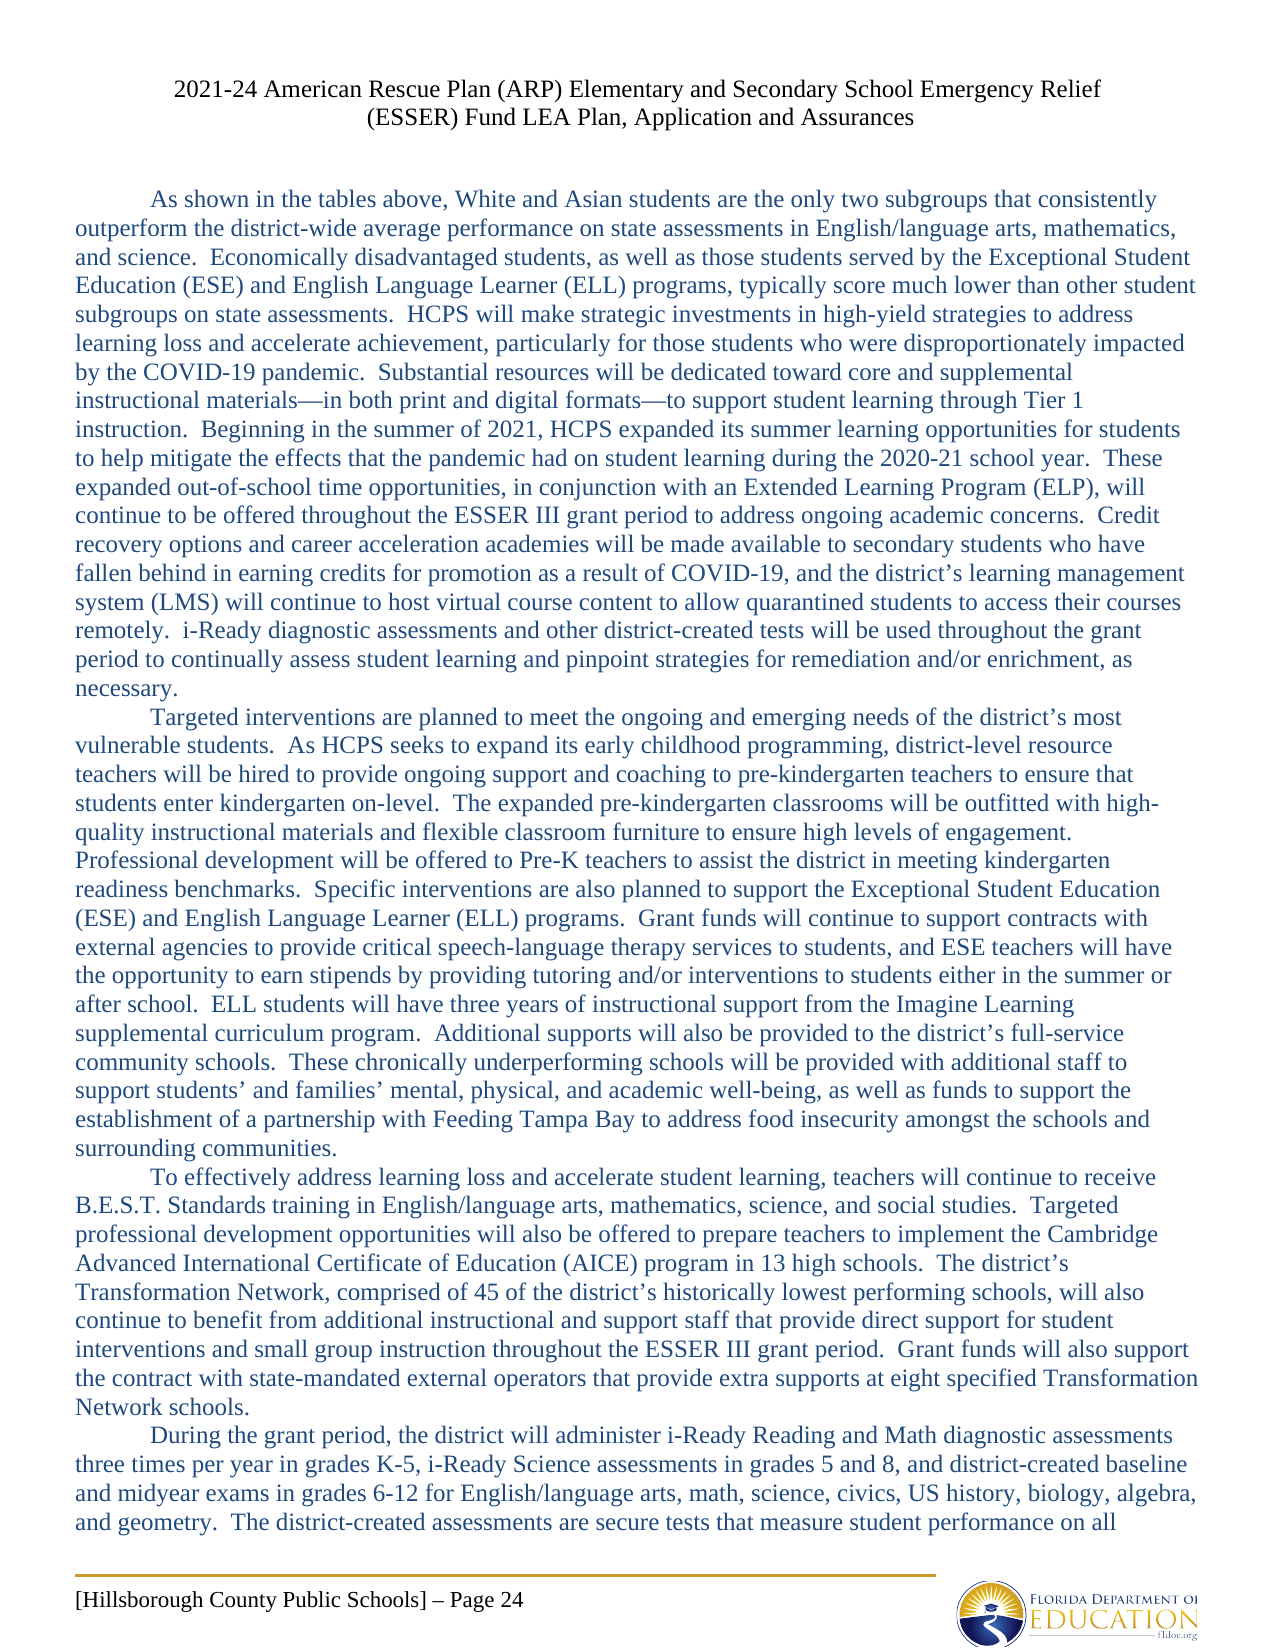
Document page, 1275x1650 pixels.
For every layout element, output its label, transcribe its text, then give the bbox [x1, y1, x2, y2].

text To effectively address learning loss and accelerate student learning, teachers will continue to receive B.E.S.T. Standards training in English/language arts, mathematics, science, and social studies. Targeted professional development opportunities will also be offered to prepare teachers to implement the Cambridge Advanced International Certificate of Education (AICE) program in 13 high schools. The district’s Transformation Network, comprised of 45 of the district’s historically lowest performing schools, will also continue to benefit from additional instructional and support staff that provide direct support for student interventions and small group instruction throughout the ESSER III grant period. Grant funds will also support the contract with state-mandated external operators that provide extra supports at eight specified Transformation Network schools. [75, 1162, 1200, 1420]
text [75, 1420, 1200, 1535]
text As shown in the tables above, White and Asian students are the only two subgroups that consistently outperform the district-wide average performance on state assessments in English/language arts, mathematics, and science. Economically disadvantaged students, as well as those students served by the Exceptional Student Education (ESE) and English Language Learner (ELL) programs, typically score much lower than other student subgroups on state assessments. HCPS will make strategic investments in high-yield strategies to address learning loss and accelerate achievement, particularly for those students who were disproportionately impacted by the COVID-19 pandemic. Substantial resources will be dedicated toward core and supplemental instructional materials—in both print and digital formats—to support student learning through Tier 1 instruction. Beginning in the summer of 2021, HCPS expanded its summer learning opportunities for students to help mitigate the effects that the pandemic had on student learning during the 2020-21 school year. These expanded out-of-school time opportunities, in conjunction with an Extended Learning Program (ELP), will continue to be offered throughout the ESSER III grant period to address ongoing academic concerns. Credit recovery options and career acceleration academies will be made available to secondary students who have fallen behind in earning credits for promotion as a result of COVID-19, and the district’s learning management system (LMS) will continue to host virtual course content to allow quarantined students to access their courses remotely. i-Ready diagnostic assessments and other district-created tests will be used throughout the grant period to continually assess student learning and pinpoint strategies for remediation and/or enrichment, as necessary. [75, 184, 1200, 702]
picture [956, 1581, 1197, 1647]
text Targeted interventions are planned to meet the ongoing and emerging needs of the district’s most vulnerable students. As HCPS seeks to expand its early childhood programming, district-level resource teachers will be hired to provide ongoing support and coaching to pre-kindergarten teachers to ensure that students enter kindergarten on-level. The expanded pre-kindergarten classrooms will be outfitted with high-quality instructional materials and flexible classroom furniture to ensure high levels of engagement. Professional development will be offered to Pre-K teachers to assist the district in meeting kindergarten readiness benchmarks. Specific interventions are also planned to support the Exceptional Student Education (ESE) and English Language Learner (ELL) programs. Grant funds will continue to support contracts with external agencies to provide critical speech-language therapy services to students, and ESE teachers will have the opportunity to earn stipends by providing tutoring and/or interventions to students either in the summer or after school. ELL students will have three years of instructional support from the Imagine Learning supplemental curriculum program. Additional supports will also be provided to the district’s full-service community schools. These chronically underperforming schools will be provided with additional staff to support students’ and families’ mental, physical, and academic well-being, as well as funds to support the establishment of a partnership with Feeding Tampa Bay to address food insecurity amongst the schools and surrounding communities. [75, 702, 1200, 1162]
